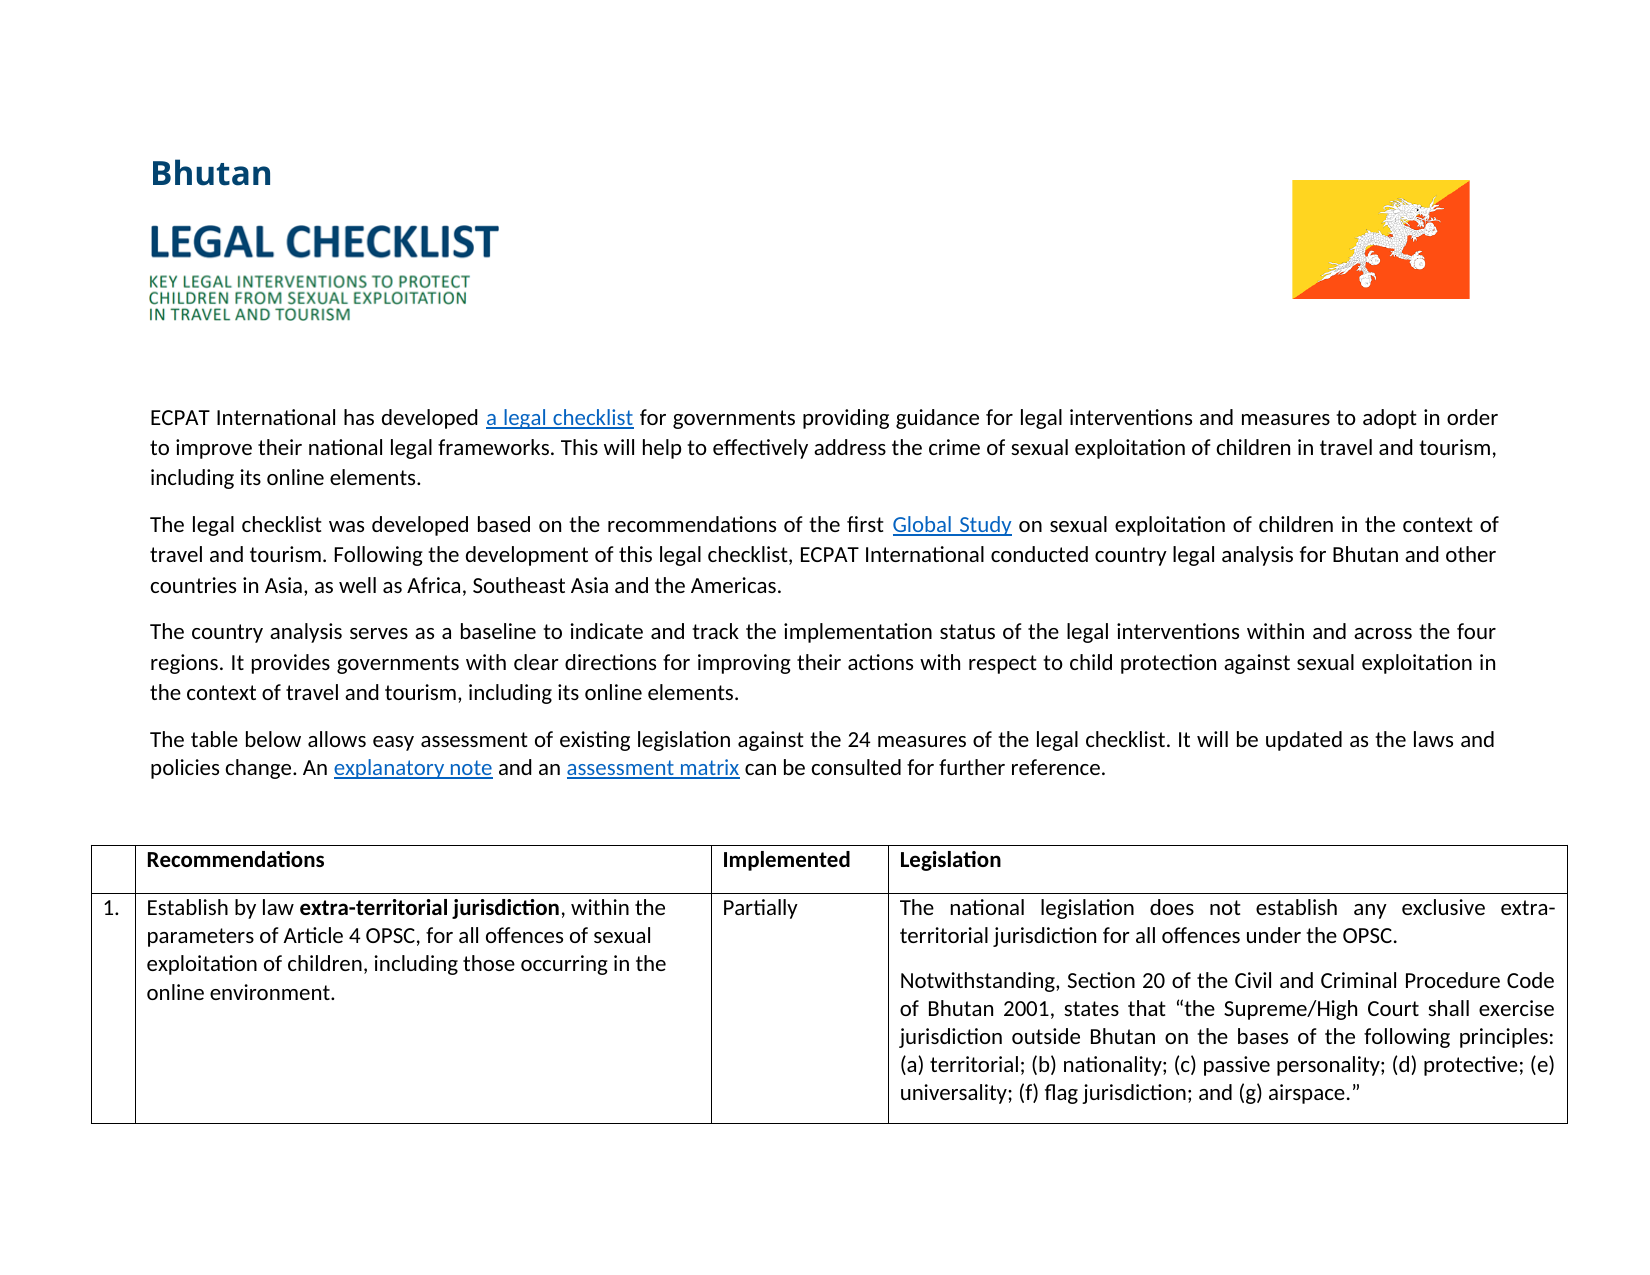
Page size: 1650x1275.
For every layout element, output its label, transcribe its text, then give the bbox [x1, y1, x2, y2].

picture [1292, 180, 1470, 299]
text The legal checklist was developed based on the recommendations of the first Global Study on sexual exploitation of children in the context of travel and tourism. Following the development of this legal checklist, ECPAT International conducted country legal analysis for Bhutan and other countries in Asia, as well as Africa, Southeast Asia and the Americas. [150, 510, 1500, 599]
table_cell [889, 894, 1567, 1123]
table_header Recommendations [136, 846, 711, 892]
text The country analysis serves as a baseline to indicate and track the implementation status of the legal interventions within and across the four regions. It provides governments with clear directions for improving their actions with respect to child protection against sexual exploitation in the context of travel and tourism, including its online elements. [150, 618, 1500, 706]
text The table below allows easy assessment of existing legislation against the 24 measures of the legal checklist. It will be updated as the laws and policies change. An explanatory note and an assessment matrix can be consulted for further reference. [150, 725, 1500, 781]
table_header [92, 846, 135, 892]
text ECPAT International has developed a legal checklist for governments providing guidance for legal interventions and measures to adopt in order to improve their national legal frameworks. This will help to effectively address the crime of sexual exploitation of children in travel and tourism, including its online elements. [150, 403, 1500, 492]
table_cell Partially [712, 894, 888, 1123]
table_header Legislation [889, 846, 1567, 892]
text Bhutan [150, 150, 1500, 195]
table_cell [92, 894, 135, 1123]
picture [137, 211, 512, 330]
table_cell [136, 894, 711, 1123]
table_header Implemented [712, 846, 888, 892]
